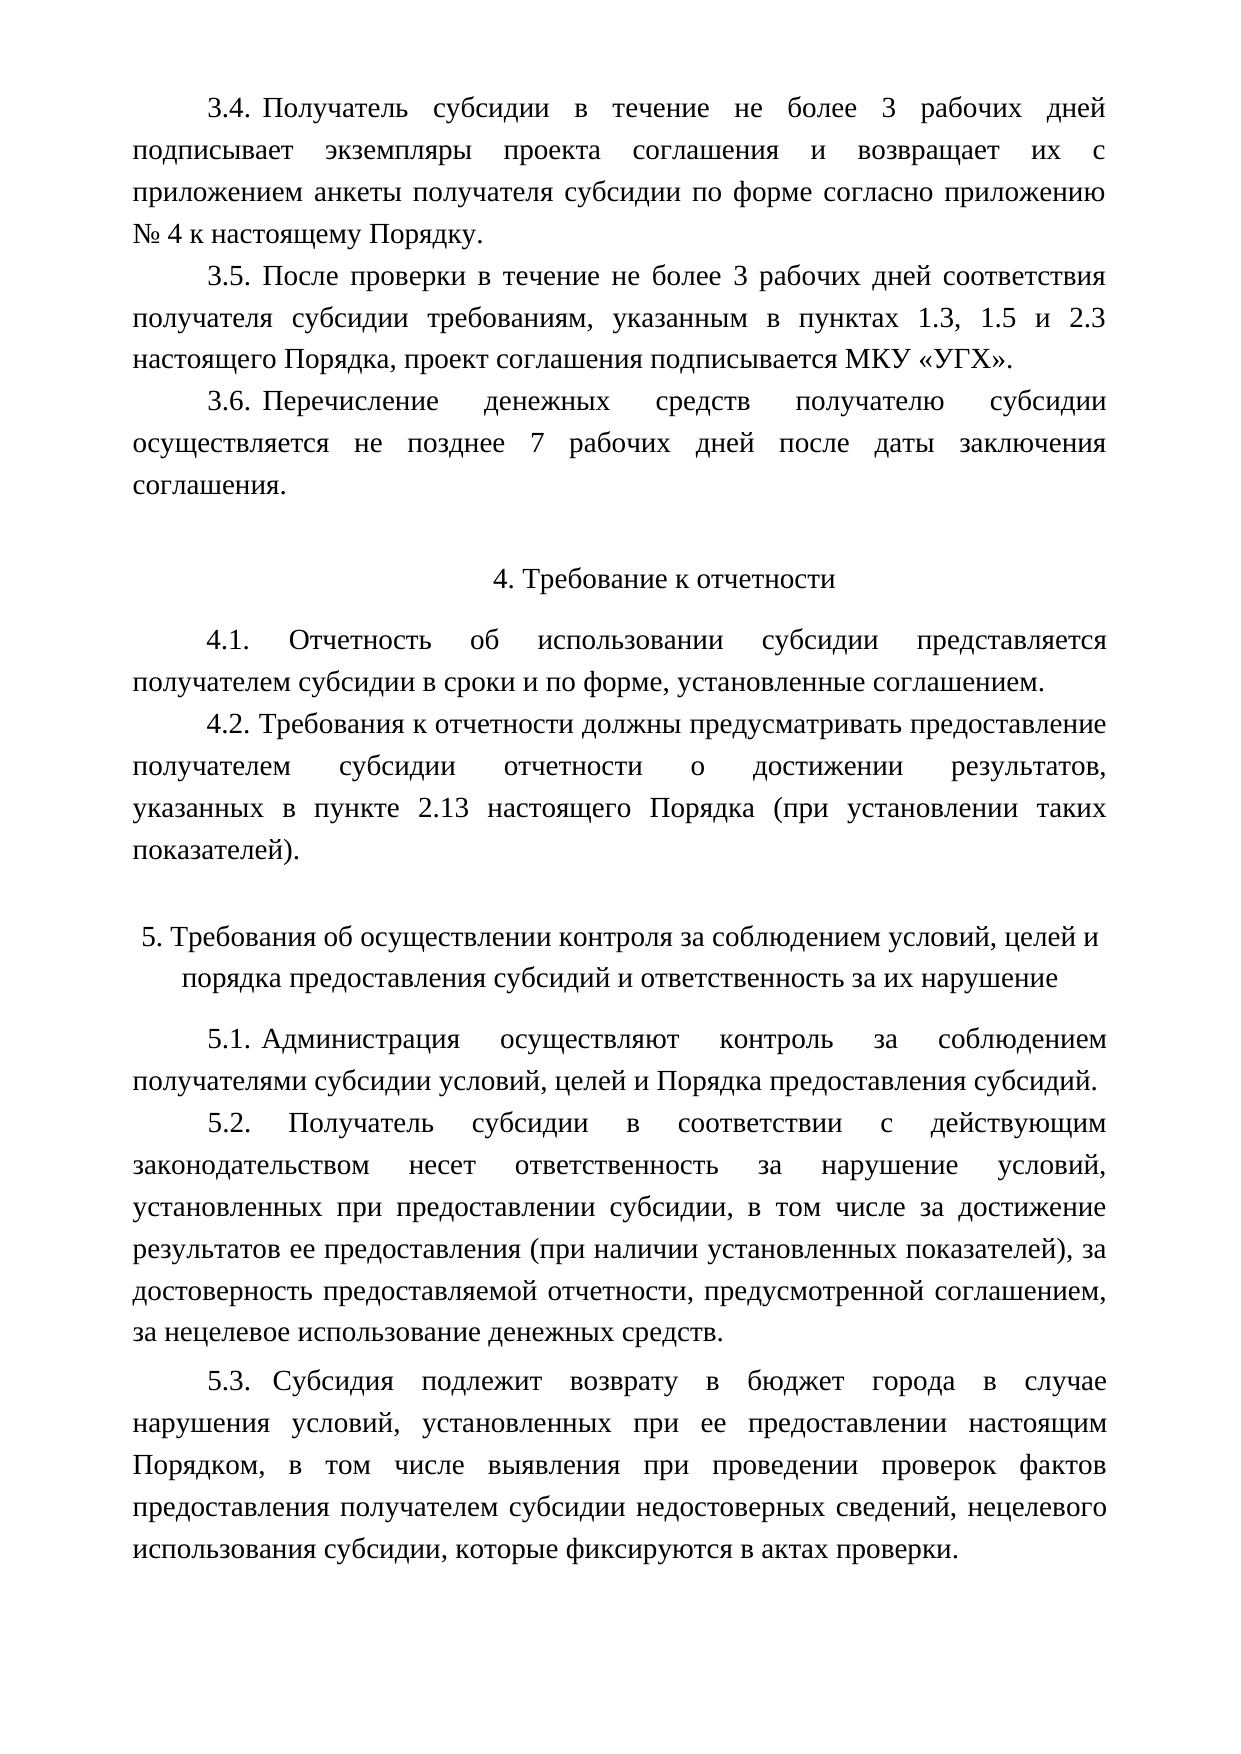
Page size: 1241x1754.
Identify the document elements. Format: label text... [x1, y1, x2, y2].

list Получатель субсидии в соответствии с действующим законодательством несет ответственность за нарушение условий, установленных при предоставлении субсидии, в том числе за достижение результатов ее предоставления (при наличии установленных показателей), за достоверность предоставляемой отчетности, предусмотренной соглашением, за нецелевое использование денежных средств. [132, 1105, 1107, 1348]
text 4.2. Требования к отчетности должны предусматривать предоставление получателем субсидии отчетности о достижении результатов, указанных в пункте 2.13 настоящего Порядка (при установлении таких показателей). [132, 706, 1107, 865]
list Получатель субсидии в течение не более 3 рабочих дней подписывает экземпляры проекта соглашения и возвращает их с приложением анкеты получателя субсидии по форме согласно приложению № 4 к настоящему Порядку. [132, 90, 1107, 249]
list После проверки в течение не более 3 рабочих дней соответствия получателя субсидии требованиям, указанным в пунктах 1.3, 1.5 и 2.3 настоящего Порядка, проект соглашения подписывается МКУ «УГХ». [132, 258, 1107, 375]
list Перечисление денежных средств получателю субсидии осуществляется не позднее 7 рабочих дней после даты заключения соглашения. [132, 383, 1107, 501]
text 5.1. Администрация осуществляют контроль за соблюдением получателями субсидии условий, целей и Порядка предоставления субсидий. [132, 1021, 1108, 1097]
text 4.1. Отчетность об использовании субсидии представляется получателем субсидии в сроки и по форме, установленные соглашением. [132, 622, 1108, 698]
text 4. Требование к отчетности [132, 561, 1107, 594]
text 5. Требования об осуществлении контроля за соблюдением условий, целей и порядка предоставления субсидий и ответственность за их нарушение [132, 919, 1108, 994]
list Субсидия подлежит возврату в бюджет города в случае нарушения условий, установленных при ее предоставлении настоящим Порядком, в том числе выявления при проведении проверок фактов предоставления получателем субсидии недостоверных сведений, нецелевого использования субсидии, которые фиксируются в актах проверки. [132, 1363, 1108, 1564]
